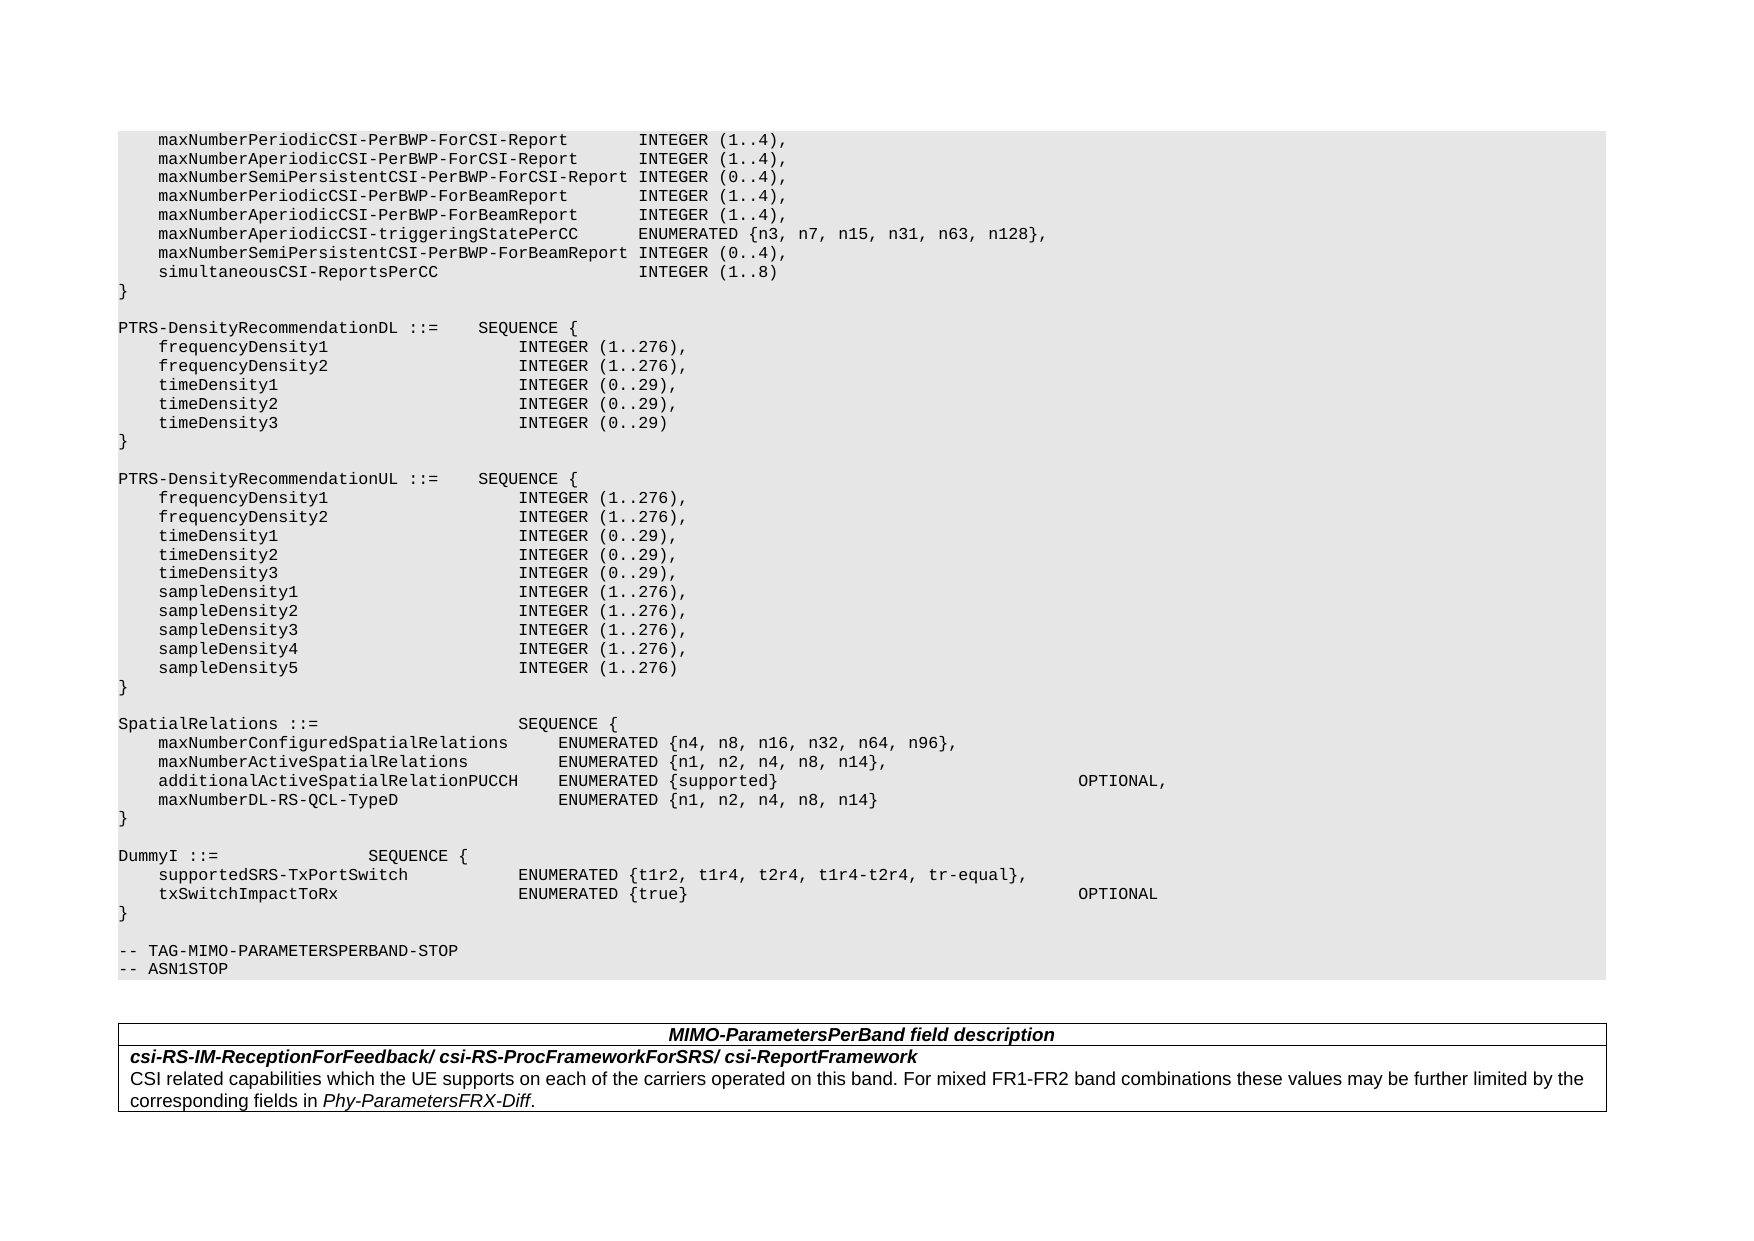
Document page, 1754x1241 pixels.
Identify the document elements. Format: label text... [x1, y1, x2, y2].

text timeDensity2 INTEGER (0..29), [118, 546, 1606, 565]
text supportedSRS-TxPortSwitch ENUMERATED {t1r2, t1r4, t2r4, t1r4-t2r4, tr-equal}, [118, 867, 1606, 886]
text additionalActiveSpatialRelationPUCCH ENUMERATED {supported} OPTIONAL, [118, 772, 1606, 791]
text frequencyDensity2 INTEGER (1..276), [118, 358, 1606, 376]
text -- ASN1STOP [118, 961, 1606, 980]
text txSwitchImpactToRx ENUMERATED {true} OPTIONAL [118, 886, 1606, 904]
text } [118, 678, 1606, 697]
text maxNumberConfiguredSpatialRelations ENUMERATED {n4, n8, n16, n32, n64, n96}, [118, 735, 1606, 753]
text timeDensity2 INTEGER (0..29), [118, 395, 1606, 414]
text timeDensity3 INTEGER (0..29) [118, 414, 1606, 433]
table_header MIMO-ParametersPerBand field description [119, 1024, 1606, 1045]
text maxNumberDL-RS-QCL-TypeD ENUMERATED {n1, n2, n4, n8, n14} [118, 791, 1606, 810]
text timeDensity1 INTEGER (0..29), [118, 376, 1606, 395]
text simultaneousCSI-ReportsPerCC INTEGER (1..8) [118, 263, 1606, 282]
text maxNumberSemiPersistentCSI-PerBWP-ForBeamReport INTEGER (0..4), [118, 244, 1606, 263]
text maxNumberAperiodicCSI-PerBWP-ForCSI-Report INTEGER (1..4), [118, 150, 1606, 169]
text } [118, 282, 1606, 301]
table_cell csi-RS-IM-ReceptionForFeedback/ csi-RS-ProcFrameworkForSRS/ csi-ReportFramework CSI related capabilities which the UE supports on each of the carriers operated on this band. For mixed FR1-FR2 band combinations these values may be further limited by the corresponding fields in Phy-ParametersFRX-Diff. [119, 1046, 1606, 1111]
text DummyI ::= SEQUENCE { [118, 848, 1606, 867]
text sampleDensity4 INTEGER (1..276), [118, 640, 1606, 659]
text maxNumberPeriodicCSI-PerBWP-ForBeamReport INTEGER (1..4), [118, 188, 1606, 207]
text maxNumberAperiodicCSI-PerBWP-ForBeamReport INTEGER (1..4), [118, 207, 1606, 226]
text } [118, 904, 1606, 923]
text sampleDensity2 INTEGER (1..276), [118, 603, 1606, 622]
text PTRS-DensityRecommendationDL ::= SEQUENCE { [118, 320, 1606, 339]
text frequencyDensity2 INTEGER (1..276), [118, 508, 1606, 527]
text sampleDensity1 INTEGER (1..276), [118, 584, 1606, 603]
text } [118, 810, 1606, 829]
text maxNumberSemiPersistentCSI-PerBWP-ForCSI-Report INTEGER (0..4), [118, 169, 1606, 188]
text timeDensity1 INTEGER (0..29), [118, 527, 1606, 546]
text sampleDensity3 INTEGER (1..276), [118, 622, 1606, 640]
text } [118, 433, 1606, 452]
text -- TAG-MIMO-PARAMETERSPERBAND-STOP [118, 942, 1606, 961]
text SpatialRelations ::= SEQUENCE { [118, 716, 1606, 735]
text maxNumberAperiodicCSI-triggeringStatePerCC ENUMERATED {n3, n7, n15, n31, n63, n128}, [118, 226, 1606, 244]
text frequencyDensity1 INTEGER (1..276), [118, 489, 1606, 508]
text frequencyDensity1 INTEGER (1..276), [118, 339, 1606, 358]
text sampleDensity5 INTEGER (1..276) [118, 659, 1606, 678]
text timeDensity3 INTEGER (0..29), [118, 565, 1606, 584]
text maxNumberPeriodicCSI-PerBWP-ForCSI-Report INTEGER (1..4), [118, 131, 1606, 150]
text PTRS-DensityRecommendationUL ::= SEQUENCE { [118, 471, 1606, 489]
text maxNumberActiveSpatialRelations ENUMERATED {n1, n2, n4, n8, n14}, [118, 753, 1606, 772]
